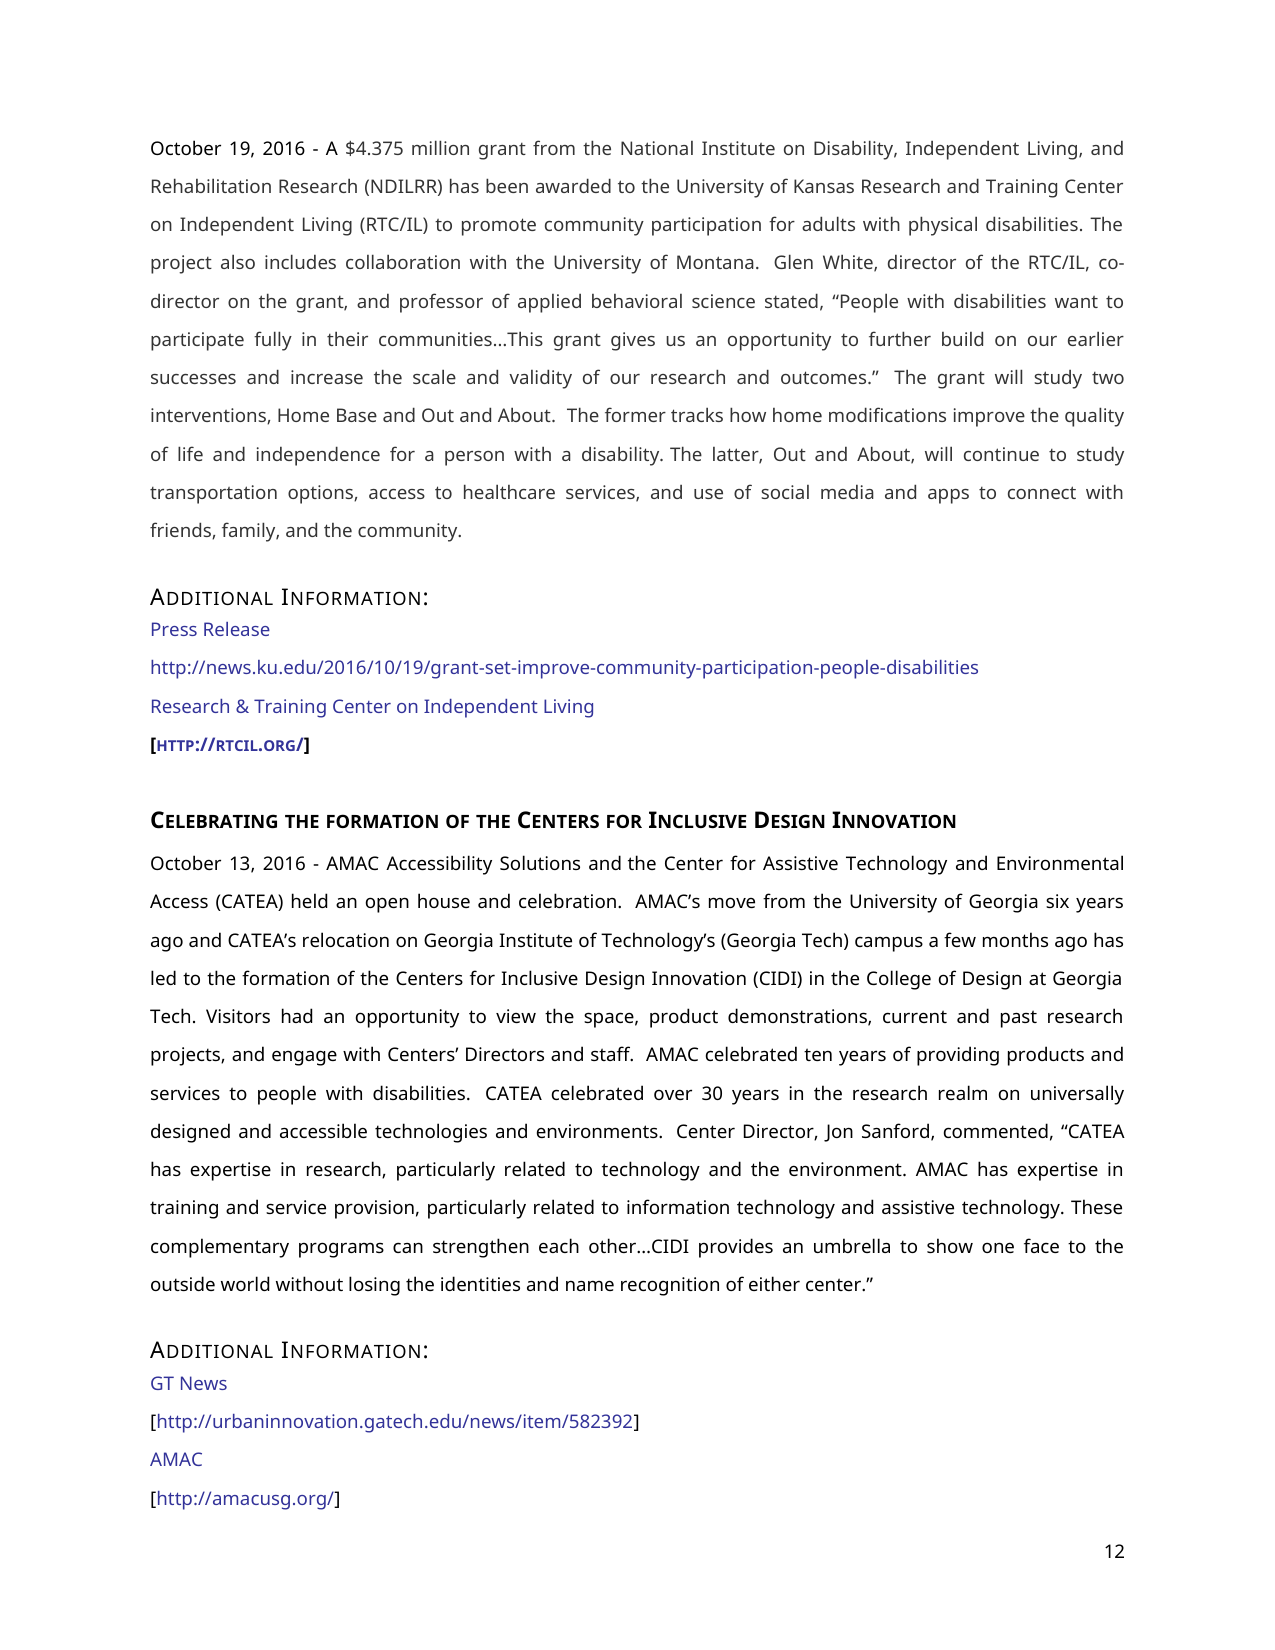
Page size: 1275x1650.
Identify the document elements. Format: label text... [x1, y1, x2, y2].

subtitle Additional Information: [150, 581, 1125, 612]
text Celebrating the formation of the Centers for Inclusive Design Innovation [150, 804, 1125, 835]
text Press Release [150, 616, 1125, 642]
subtitle Additional Information: [150, 1334, 1125, 1366]
text [http://amacusg.org/] [150, 1485, 1125, 1511]
text http://news.ku.edu/2016/10/19/grant-set-improve-community-participation-people-disabilities [150, 655, 1125, 680]
text October 13, 2016 - AMAC Accessibility Solutions and the Center for Assistive Technology and Environmental Access (CATEA) held an open house and celebration. AMAC’s move from the University of Georgia six years ago and CATEA’s relocation on Georgia Institute of Technology’s (Georgia Tech) campus a few months ago has led to the formation of the Centers for Inclusive Design Innovation (CIDI) in the College of Design at Georgia Tech. Visitors had an opportunity to view the space, product demonstrations, current and past research projects, and engage with Centers’ Directors and staff. AMAC celebrated ten years of providing products and services to people with disabilities. CATEA celebrated over 30 years in the research realm on universally designed and accessible technologies and environments. Center Director, Jon Sanford, commented, “CATEA has expertise in research, particularly related to technology and the environment. AMAC has expertise in training and service provision, particularly related to information technology and assistive technology. These complementary programs can strengthen each other…CIDI provides an umbrella to show one face to the outside world without losing the identities and name recognition of either center.” [150, 851, 1125, 1297]
text Research & Training Center on Independent Living [150, 693, 1125, 718]
text [http://urbaninnovation.gatech.edu/news/item/582392] [150, 1408, 1125, 1434]
text October 19, 2016 - A $4.375 million grant from the National Institute on Disability, Independent Living, and Rehabilitation Research (NDILRR) has been awarded to the University of Kansas Research and Training Center on Independent Living (RTC/IL) to promote community participation for adults with physical disabilities. The project also includes collaboration with the University of Montana. Glen White, director of the RTC/IL, co-director on the grant, and professor of applied behavioral science stated, “People with disabilities want to participate fully in their communities…This grant gives us an opportunity to further build on our earlier successes and increase the scale and validity of our research and outcomes.” The grant will study two interventions, Home Base and Out and About. The former tracks how home modifications improve the quality of life and independence for a person with a disability. The latter, Out and About, will continue to study transportation options, access to healthcare services, and use of social media and apps to connect with friends, family, and the community. [150, 135, 1125, 543]
text GT News [150, 1370, 1125, 1396]
text AMAC [150, 1447, 1125, 1472]
text [http://rtcil.org/] [150, 731, 1125, 757]
